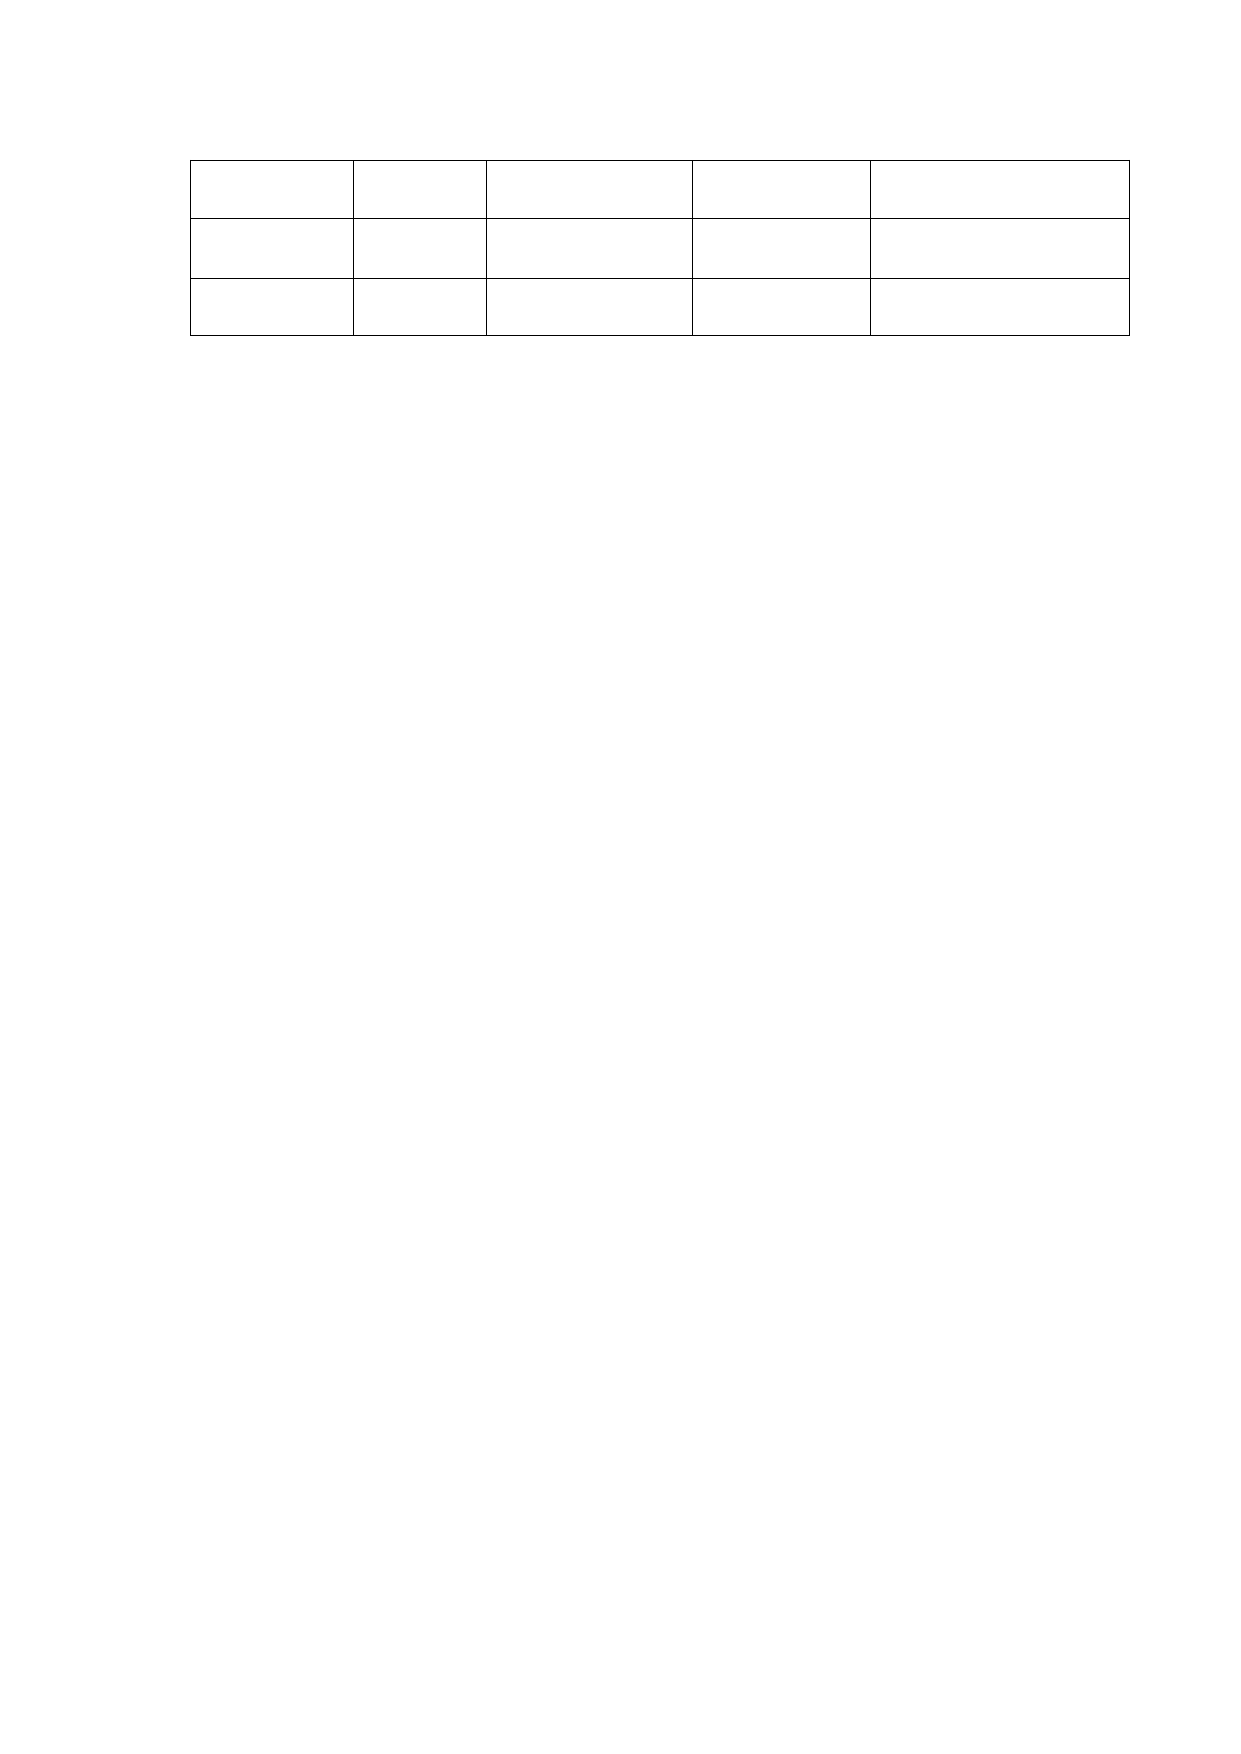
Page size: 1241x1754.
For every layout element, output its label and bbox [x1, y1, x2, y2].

table_cell [693, 219, 870, 277]
table_cell [191, 161, 353, 217]
table_cell [191, 279, 353, 335]
table_cell [487, 279, 692, 335]
table_cell [191, 219, 353, 277]
table_cell [693, 279, 870, 335]
table_cell [487, 219, 692, 277]
table_cell [354, 219, 486, 277]
table_cell [354, 279, 486, 335]
table_cell [693, 161, 870, 217]
table_cell [871, 161, 1129, 217]
table_cell [354, 161, 486, 217]
table_cell [871, 279, 1129, 335]
table_cell [487, 161, 692, 217]
table_cell [871, 219, 1129, 277]
